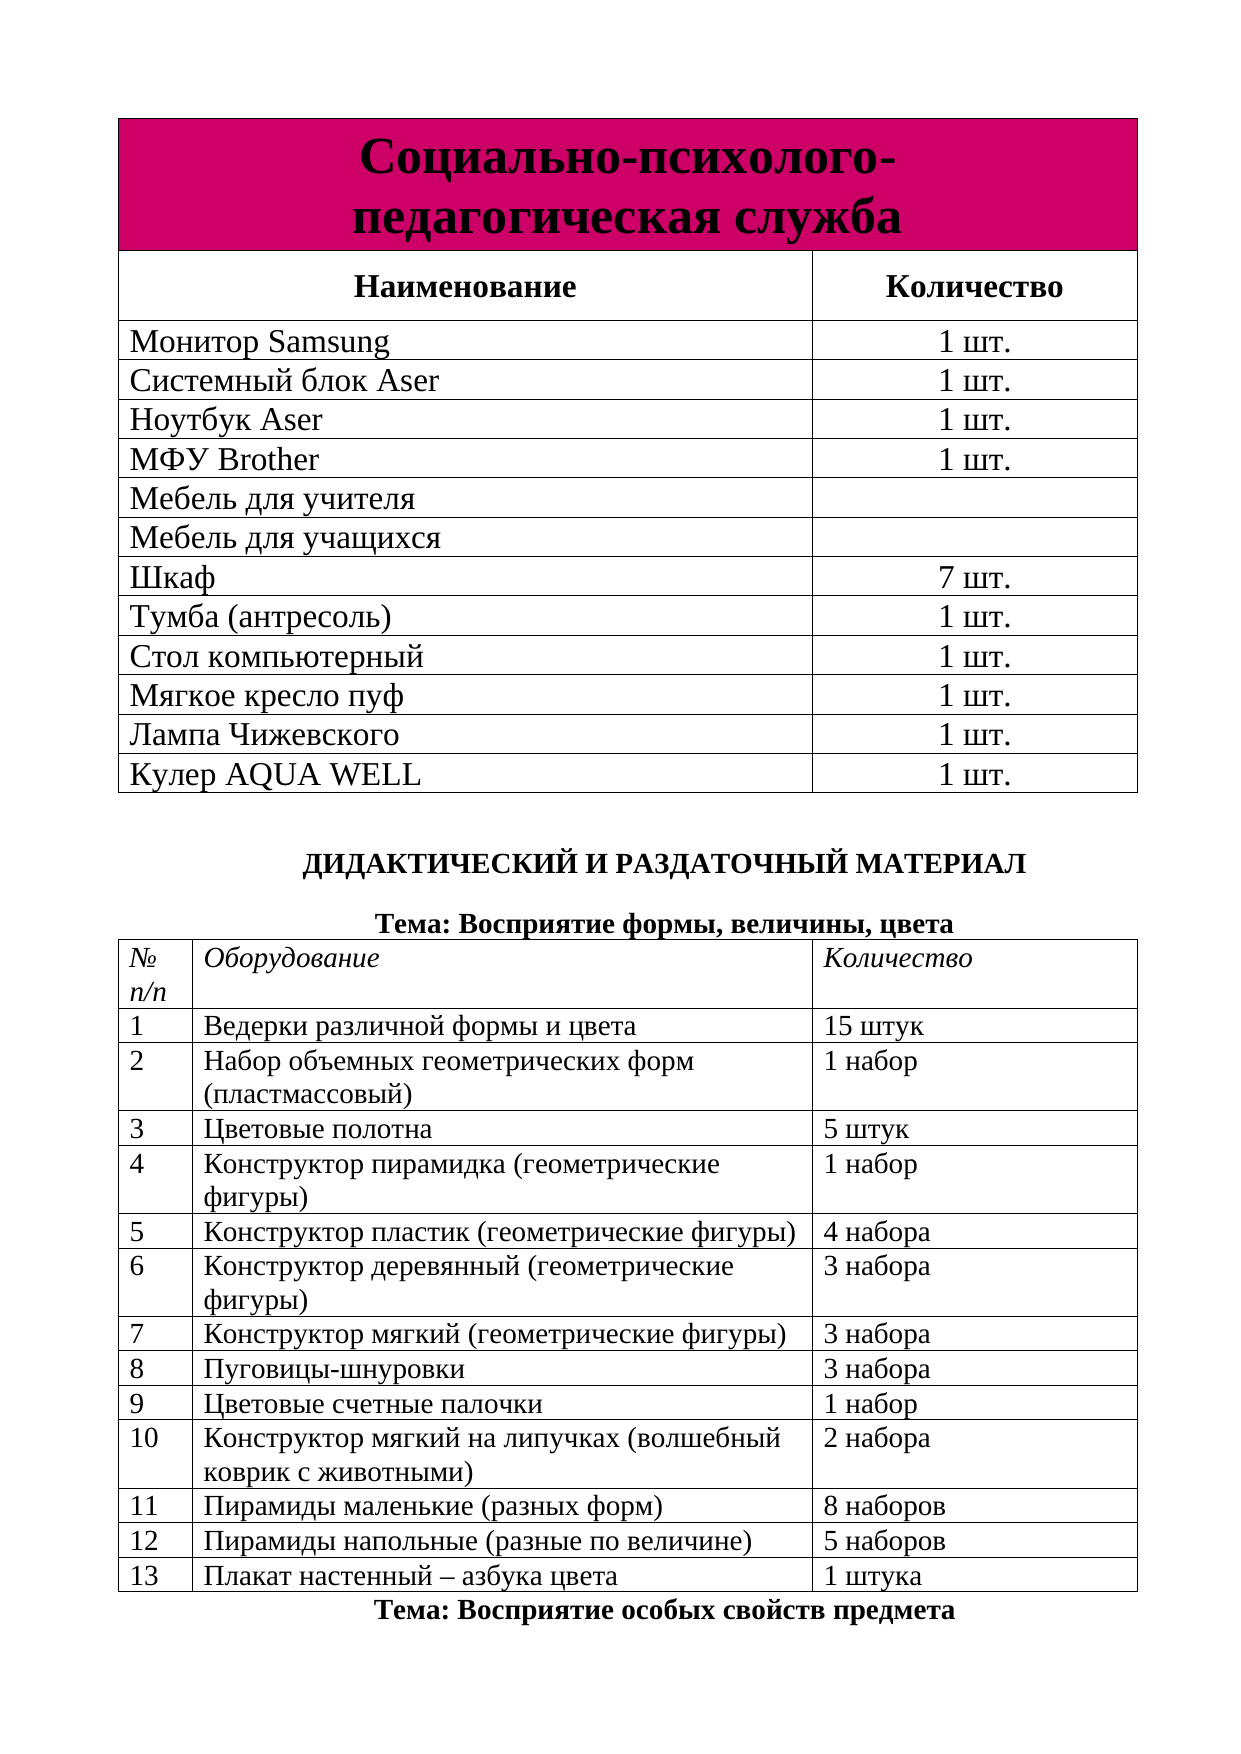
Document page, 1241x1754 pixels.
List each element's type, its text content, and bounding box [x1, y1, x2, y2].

table_cell Пирамиды напольные (разные по величине) [193, 1523, 812, 1557]
table_cell 6 [119, 1249, 192, 1316]
table_cell Ведерки различной формы и цвета [193, 1009, 812, 1042]
table_cell 4 [119, 1146, 192, 1213]
table_cell Пуговицы-шнуровки [193, 1351, 812, 1385]
table_cell 1 шт. [813, 596, 1137, 635]
table_cell 7 шт. [813, 557, 1137, 595]
table_cell Конструктор пластик (геометрические фигуры) [193, 1214, 812, 1247]
table_cell Количество [813, 251, 1137, 320]
table_cell 1 [119, 1009, 192, 1042]
table_cell Мягкое кресло пуф [119, 675, 812, 713]
table_cell 1 шт. [813, 715, 1137, 753]
table_cell Системный блок Aser [119, 360, 812, 398]
table_cell 1 шт. [813, 636, 1137, 674]
table_cell 3 набора [813, 1249, 1137, 1316]
table_cell 3 [119, 1111, 192, 1145]
table_cell 10 [119, 1420, 192, 1487]
table_cell 3 набора [813, 1317, 1137, 1350]
table_cell Ноутбук Aser [119, 400, 812, 438]
table_cell 2 [119, 1043, 192, 1110]
table_cell Конструктор деревянный (геометрические фигуры) [193, 1249, 812, 1316]
table_cell Плакат настенный – азбука цвета [193, 1558, 812, 1591]
table_cell Цветовые счетные палочки [193, 1386, 812, 1419]
table_cell 4 набора [813, 1214, 1137, 1247]
table_cell Конструктор пирамидка (геометрические фигуры) [193, 1146, 812, 1213]
table_cell 2 набора [813, 1420, 1137, 1487]
table_cell 9 [119, 1386, 192, 1419]
table_cell Конструктор мягкий (геометрические фигуры) [193, 1317, 812, 1350]
table_cell Лампа Чижевского [119, 715, 812, 753]
table_cell 1 шт. [813, 321, 1137, 359]
table_cell 3 набора [813, 1351, 1137, 1385]
table_cell 1 шт. [813, 439, 1137, 477]
table_cell Тумба (антресоль) [119, 596, 812, 635]
table_cell Конструктор мягкий на липучках (волшебный коврик с животными) [193, 1420, 812, 1487]
table_cell Мебель для учащихся [119, 518, 812, 556]
table_cell 13 [119, 1558, 192, 1591]
table_header № п/п [119, 940, 192, 1007]
table_header Количество [813, 940, 1137, 1007]
table_cell 8 [119, 1351, 192, 1385]
table_cell 1 шт. [813, 754, 1137, 792]
text ДИДАКТИЧЕСКИЙ И РАЗДАТОЧНЫЙ МАТЕРИАЛ [177, 846, 1152, 880]
text Тема: Восприятие особых свойств предмета [177, 1592, 1152, 1626]
table_cell 1 шт. [813, 675, 1137, 713]
table_cell 1 набор [813, 1043, 1137, 1110]
table_cell 11 [119, 1489, 192, 1522]
table_header Оборудование [193, 940, 812, 1007]
table_cell 5 штук [813, 1111, 1137, 1145]
table_cell 1 набор [813, 1146, 1137, 1213]
table_cell 15 штук [813, 1009, 1137, 1042]
table_cell Наименование [119, 251, 812, 320]
table_cell Цветовые полотна [193, 1111, 812, 1145]
text Тема: Восприятие формы, величины, цвета [177, 906, 1152, 939]
table_cell Монитор Samsung [119, 321, 812, 359]
table_cell 1 шт. [813, 400, 1137, 438]
table_cell Стол компьютерный [119, 636, 812, 674]
table_cell 7 [119, 1317, 192, 1350]
table_cell МФУ Brother [119, 439, 812, 477]
table_cell [813, 518, 1137, 556]
table_cell 12 [119, 1523, 192, 1557]
table_cell Мебель для учителя [119, 478, 812, 517]
table_cell 5 [119, 1214, 192, 1247]
table_cell 1 штука [813, 1558, 1137, 1591]
table_cell 5 наборов [813, 1523, 1137, 1557]
table_header Социально-психолого- педагогическая служба [119, 119, 1137, 250]
table_cell 1 набор [813, 1386, 1137, 1419]
table_cell Набор объемных геометрических форм (пластмассовый) [193, 1043, 812, 1110]
table_cell Шкаф [119, 557, 812, 595]
table_cell 8 наборов [813, 1489, 1137, 1522]
table_cell [813, 478, 1137, 517]
table_cell Пирамиды маленькие (разных форм) [193, 1489, 812, 1522]
table_cell Кулер AQUA WELL [119, 754, 812, 792]
table_cell 1 шт. [813, 360, 1137, 398]
